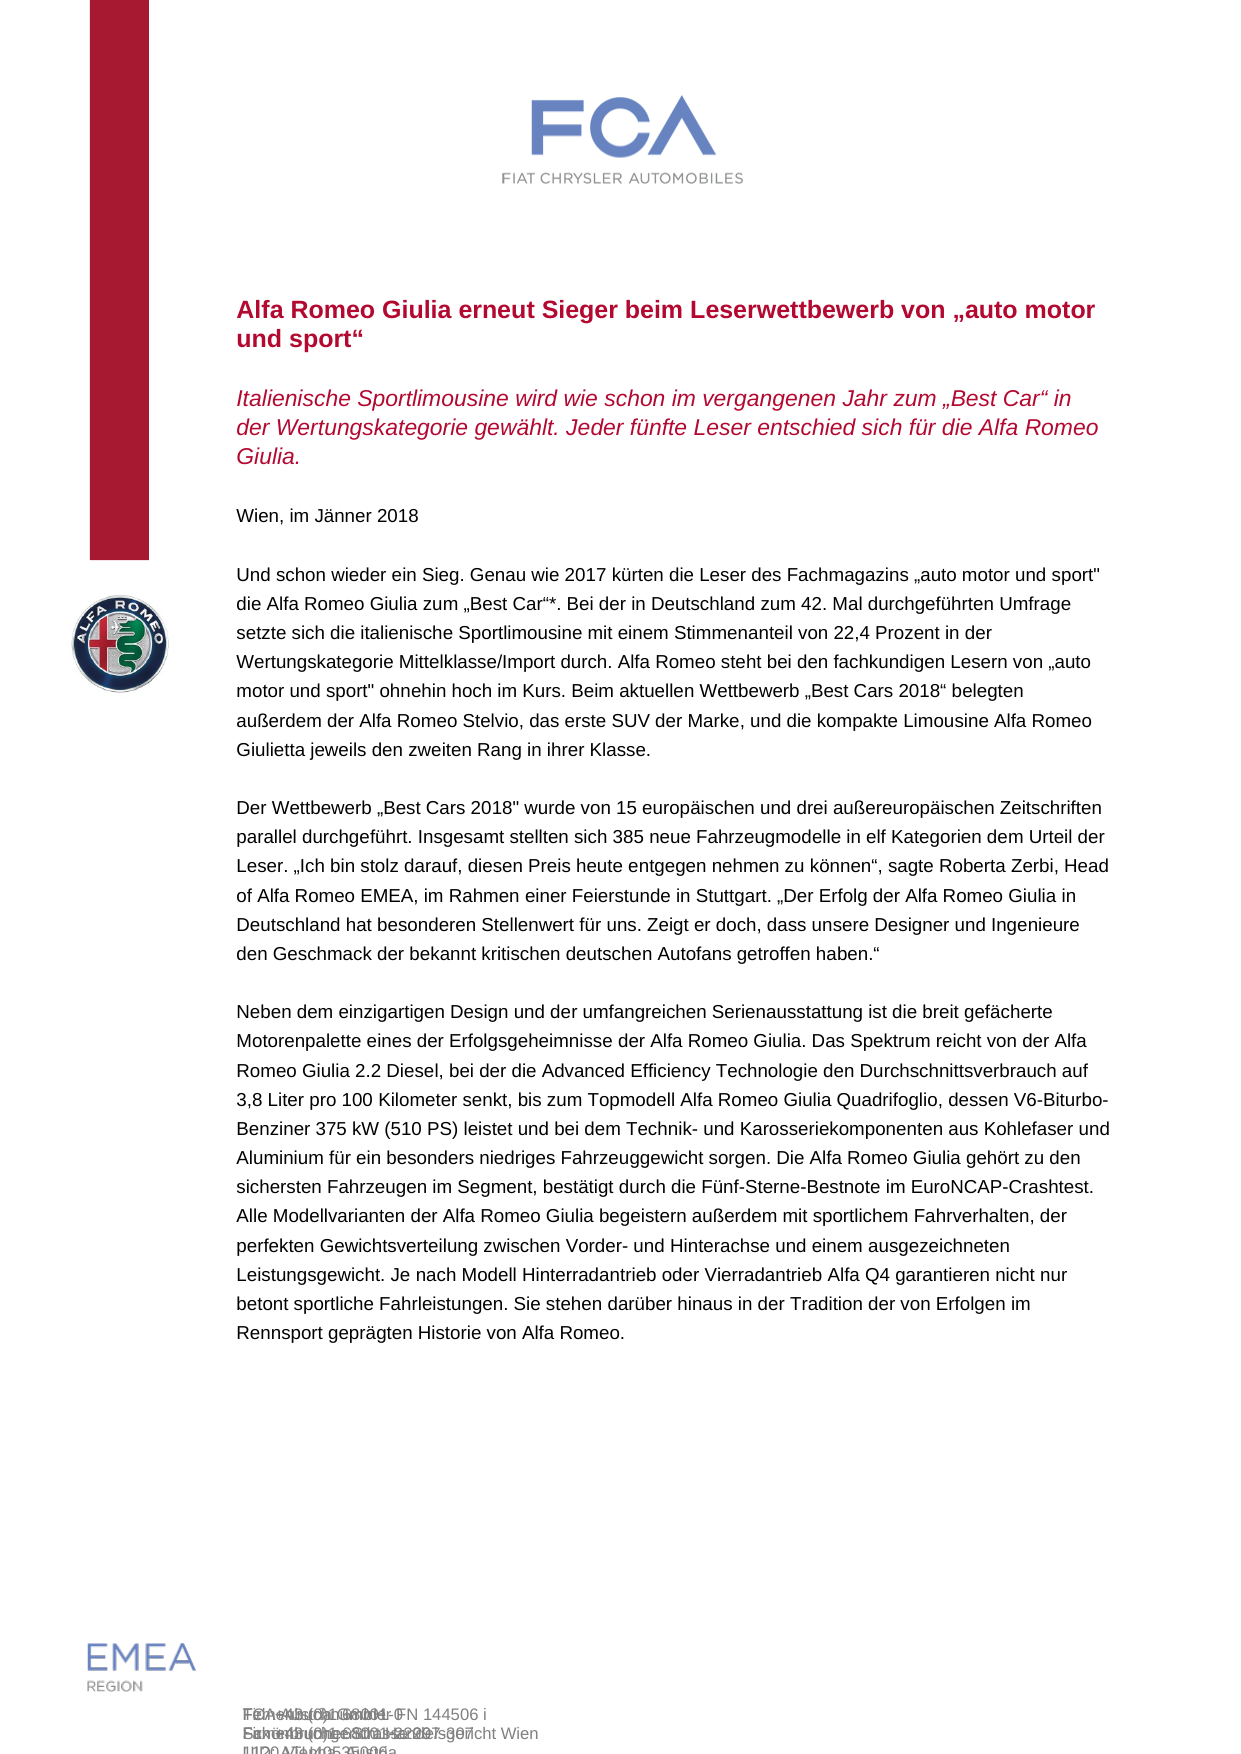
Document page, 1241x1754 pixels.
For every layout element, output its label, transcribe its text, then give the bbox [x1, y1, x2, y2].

text Italienische Sportlimousine wird wie schon im vergangenen Jahr zum „Best Car“ in der Wertungskategorie gewählt. Jeder fünfte Leser entschied sich für die Alfa Romeo Giulia. [236, 383, 1110, 470]
text Und schon wieder ein Sieg. Genau wie 2017 kürten die Leser des Fachmagazins „auto motor und sport" die Alfa Romeo Giulia zum „Best Car“*. Bei der in Deutschland zum 42. Mal durchgeführten Umfrage setzte sich die italienische Sportlimousine mit einem Stimmenanteil von 22,4 Prozent in der Wertungskategorie Mittelklasse/Import durch. Alfa Romeo steht bei den fachkundigen Lesern von „auto motor und sport" ohnehin hoch im Kurs. Beim aktuellen Wettbewerb „Best Cars 2018“ belegten außerdem der Alfa Romeo Stelvio, das erste SUV der Marke, und die kompakte Limousine Alfa Romeo Giulietta jeweils den zweiten Rang in ihrer Klasse. [236, 558, 1110, 762]
text Neben dem einzigartigen Design und der umfangreichen Serienausstattung ist die breit gefächerte Motorenpalette eines der Erfolgsgeheimnisse der Alfa Romeo Giulia. Das Spektrum reicht von der Alfa Romeo Giulia 2.2 Diesel, bei der die Advanced Efficiency Technologie den Durchschnittsverbrauch auf 3,8 Liter pro 100 Kilometer senkt, bis zum Topmodell Alfa Romeo Giulia Quadrifoglio, dessen V6-Biturbo-Benziner 375 kW (510 PS) leistet und bei dem Technik- und Karosseriekomponenten aus Kohlefaser und Aluminium für ein besonders niedriges Fahrzeuggewicht sorgen. Die Alfa Romeo Giulia gehört zu den sichersten Fahrzeugen im Segment, bestätigt durch die Fünf-Sterne-Bestnote im EuroNCAP-Crashtest. Alle Modellvarianten der Alfa Romeo Giulia begeistern außerdem mit sportlichem Fahrverhalten, der perfekten Gewichtsverteilung zwischen Vorder- und Hinterachse und einem ausgezeichneten Leistungsgewicht. Je nach Modell Hinterradantrieb oder Vierradantrieb Alfa Q4 garantieren nicht nur betont sportliche Fahrleistungen. Sie stehen darüber hinaus in der Tradition der von Erfolgen im Rennsport geprägten Historie von Alfa Romeo. [236, 995, 1110, 1345]
picture [64, 587, 176, 699]
text Wien, im Jänner 2018 [236, 499, 1110, 529]
text Der Wettbewerb „Best Cars 2018" wurde von 15 europäischen und drei außereuropäischen Zeitschriften parallel durchgeführt. Insgesamt stellten sich 385 neue Fahrzeugmodelle in elf Kategorien dem Urteil der Leser. „Ich bin stolz darauf, diesen Preis heute entgegen nehmen zu können“, sagte Roberta Zerbi, Head of Alfa Romeo EMEA, im Rahmen einer Feierstunde in Stuttgart. „Der Erfolg der Alfa Romeo Giulia in Deutschland hat besonderen Stellenwert für uns. Zeigt er doch, dass unsere Designer und Ingenieure den Geschmack der bekannt kritischen deutschen Autofans getroffen haben.“ [236, 791, 1110, 966]
text Alfa Romeo Giulia erneut Sieger beim Leserwettbewerb von „auto motor und sport“ [236, 295, 1110, 354]
picture [502, 88, 748, 193]
picture [84, 1638, 197, 1694]
